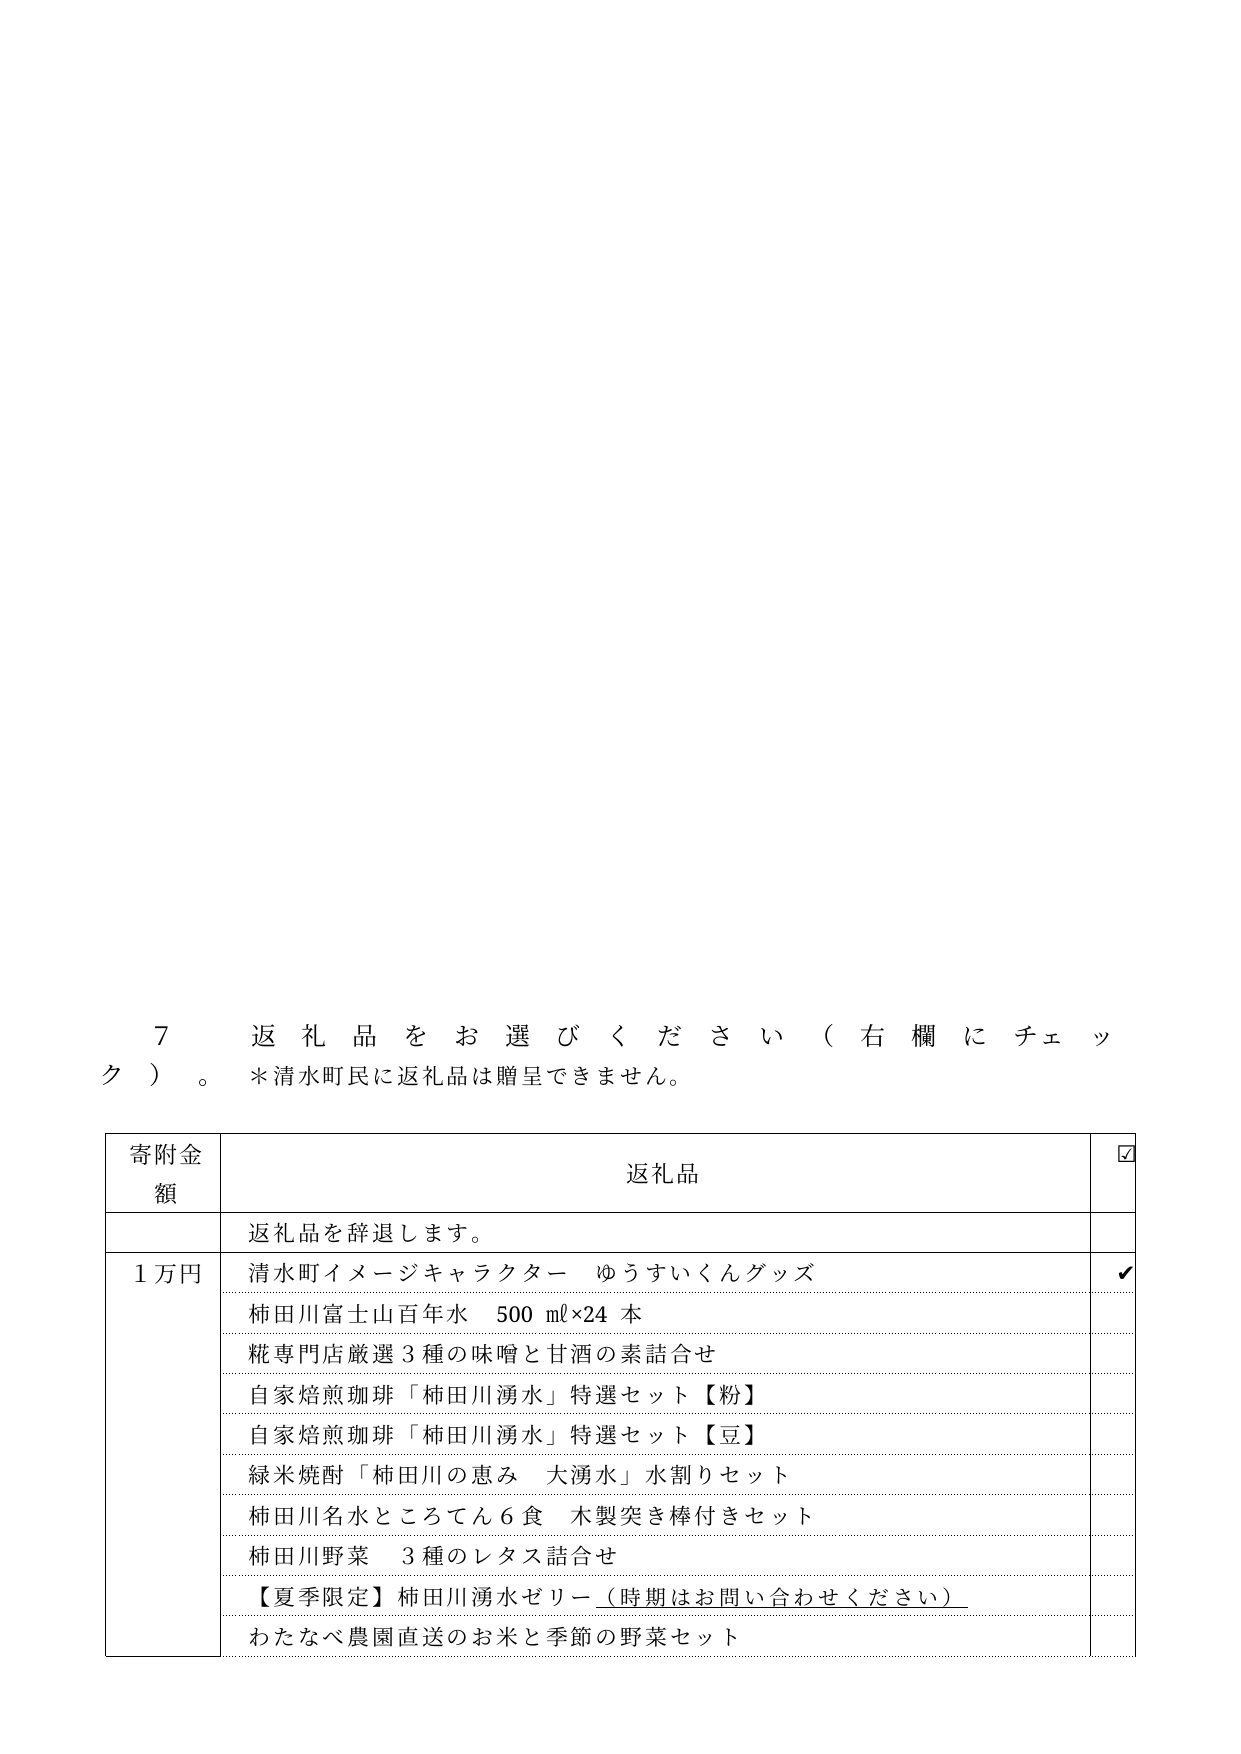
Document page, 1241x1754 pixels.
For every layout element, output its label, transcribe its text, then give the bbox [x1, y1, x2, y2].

table_header 返礼品 [221, 1134, 1090, 1212]
table_cell 自家焙煎珈琲「柿田川湧水」特選セット【粉】 [221, 1373, 1090, 1413]
table_cell 【夏季限定】柿田川湧水ゼリー（時期はお問い合わせください） [221, 1575, 1090, 1615]
table_cell [1091, 1575, 1135, 1615]
text ７ 返礼品をお選びください（右欄にチェック）。＊清水町民に返礼品は贈呈できません。 [99, 1015, 1141, 1093]
table_cell [1091, 1413, 1135, 1454]
table_cell 返礼品を辞退します。 [221, 1213, 1090, 1252]
table_cell [1091, 1292, 1135, 1332]
table_cell [1091, 1615, 1135, 1656]
table_cell ✔ [1091, 1253, 1135, 1292]
table_cell １万円 [106, 1253, 220, 1656]
table_cell 柿田川富士山百年水 500㎖×24本 [221, 1292, 1090, 1332]
table_cell 柿田川野菜 ３種のレタス詰合せ [221, 1535, 1090, 1575]
table_cell [1091, 1454, 1135, 1494]
table_cell 清水町イメージキャラクター ゆうすいくんグッズ [221, 1253, 1090, 1292]
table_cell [221, 1615, 1090, 1656]
table_cell [1091, 1494, 1135, 1534]
table_cell [1091, 1373, 1135, 1413]
table_cell 緑米焼酎「柿田川の恵み 大湧水」水割りセット [221, 1454, 1090, 1494]
table_header 寄附金額 [106, 1134, 220, 1212]
table_cell 柿田川名水ところてん６食 木製突き棒付きセット [221, 1494, 1090, 1534]
table_cell [1091, 1333, 1135, 1373]
table_cell [1091, 1213, 1135, 1252]
table_cell [1091, 1535, 1135, 1575]
table_cell [106, 1213, 220, 1252]
table_cell 糀専門店厳選３種の味噌と甘酒の素詰合せ [221, 1333, 1090, 1373]
table_cell 自家焙煎珈琲「柿田川湧水」特選セット【豆】 [221, 1413, 1090, 1454]
table_header ☑ [1091, 1134, 1135, 1212]
